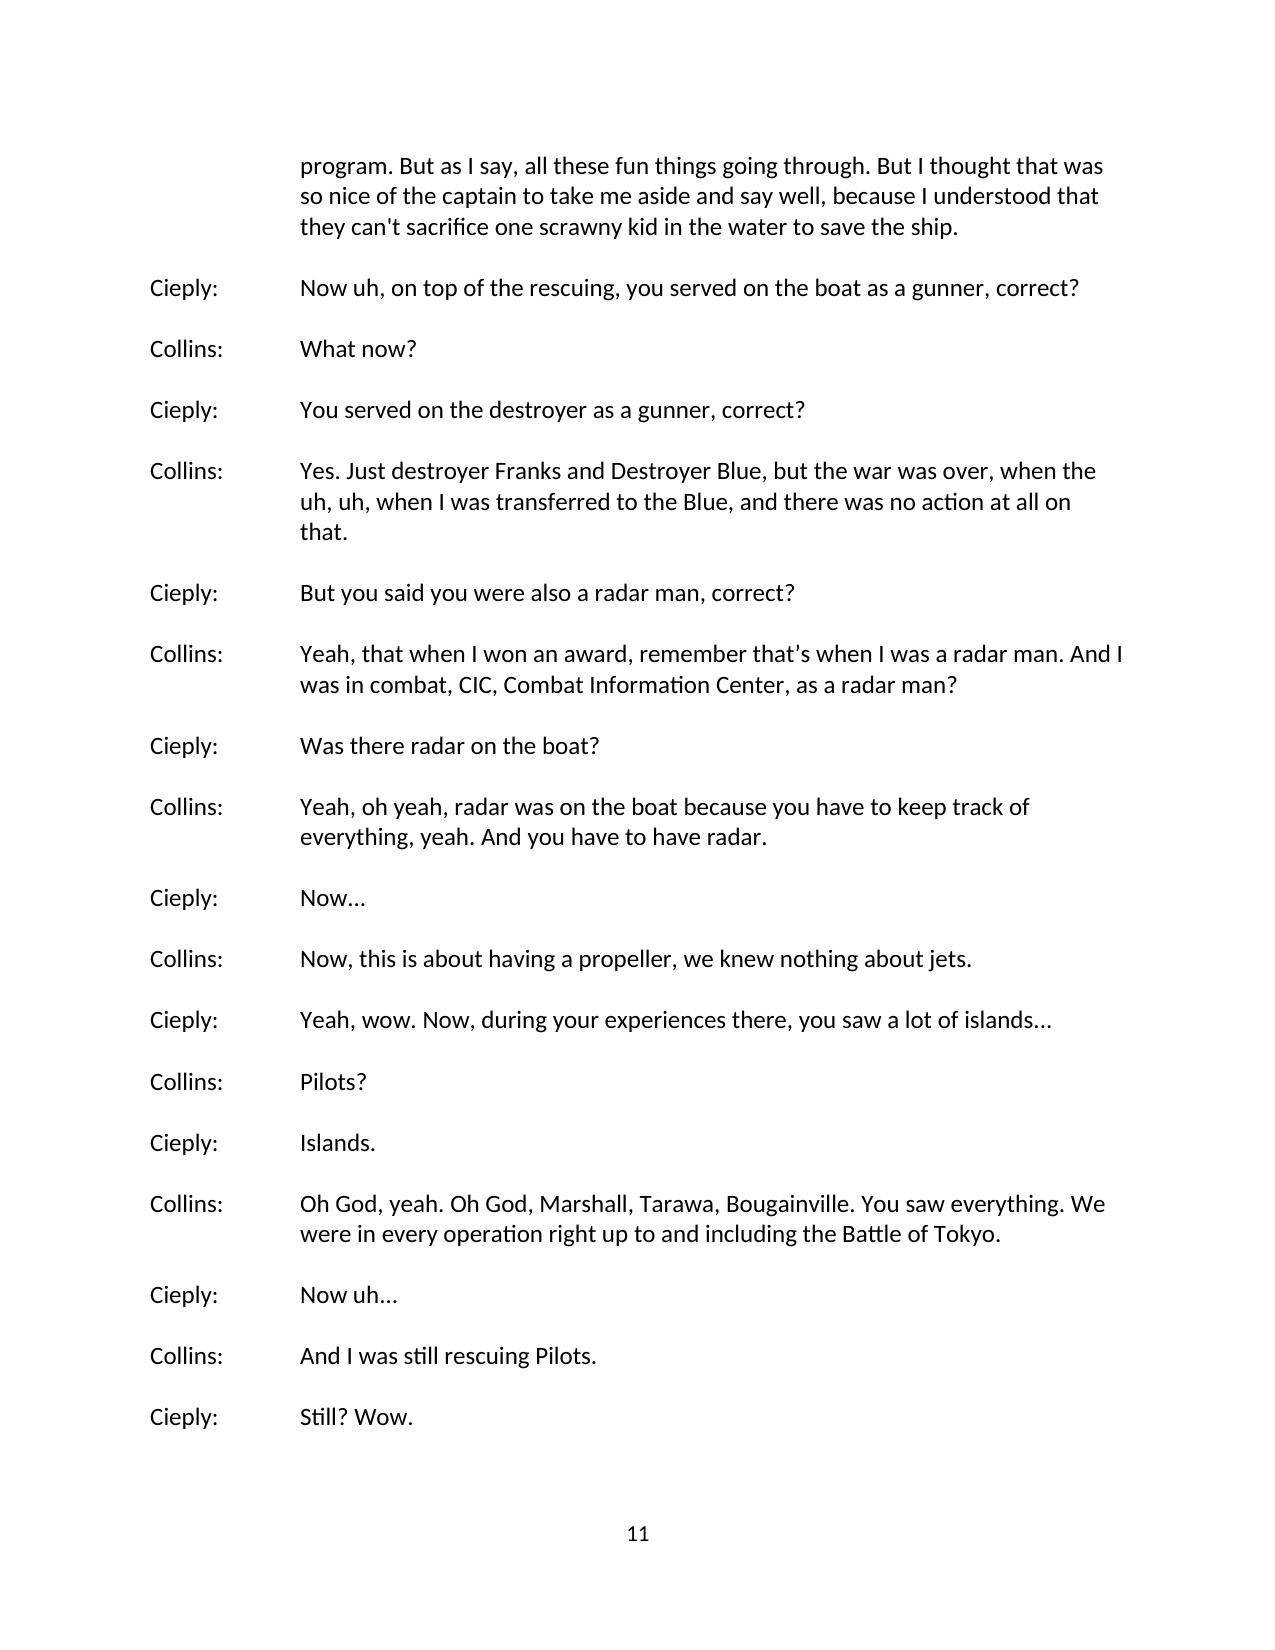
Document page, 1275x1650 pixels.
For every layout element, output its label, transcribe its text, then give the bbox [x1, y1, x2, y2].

text Collins: Yeah, that when I won an award, remember that’s when I was a radar man. And I was in combat, CIC, Combat Information Center, as a radar man? [150, 638, 1125, 699]
text Cieply: Now uh, on top of the rescuing, you served on the boat as a gunner, correct? [150, 272, 1125, 303]
text Cieply: But you said you were also a radar man, correct? [150, 577, 1125, 608]
text Cieply: Yeah, wow. Now, during your experiences there, you saw a lot of islands... [150, 1004, 1125, 1035]
text Collins: Yeah, oh yeah, radar was on the boat because you have to keep track of everything, yeah. And you have to have radar. [150, 791, 1125, 852]
text Collins: And I was still rescuing Pilots. [150, 1340, 1125, 1371]
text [150, 150, 1125, 242]
text Cieply: Still? Wow. [150, 1401, 1125, 1432]
text Collins: Oh God, yeah. Oh God, Marshall, Tarawa, Bougainville. You saw everything. We were in every operation right up to and including the Battle of Tokyo. [150, 1188, 1125, 1249]
text Collins: Yes. Just destroyer Franks and Destroyer Blue, but the war was over, when the uh, uh, when I was transferred to the Blue, and there was no action at all on that. [150, 455, 1125, 547]
text Cieply: Now uh... [150, 1279, 1125, 1310]
text Collins: Now, this is about having a propeller, we knew nothing about jets. [150, 943, 1125, 974]
text Cieply: You served on the destroyer as a gunner, correct? [150, 394, 1125, 425]
text Collins: What now? [150, 333, 1125, 364]
text Cieply: Was there radar on the boat? [150, 730, 1125, 760]
text Collins: Pilots? [150, 1066, 1125, 1096]
text Cieply: Now... [150, 882, 1125, 913]
text Cieply: Islands. [150, 1127, 1125, 1157]
